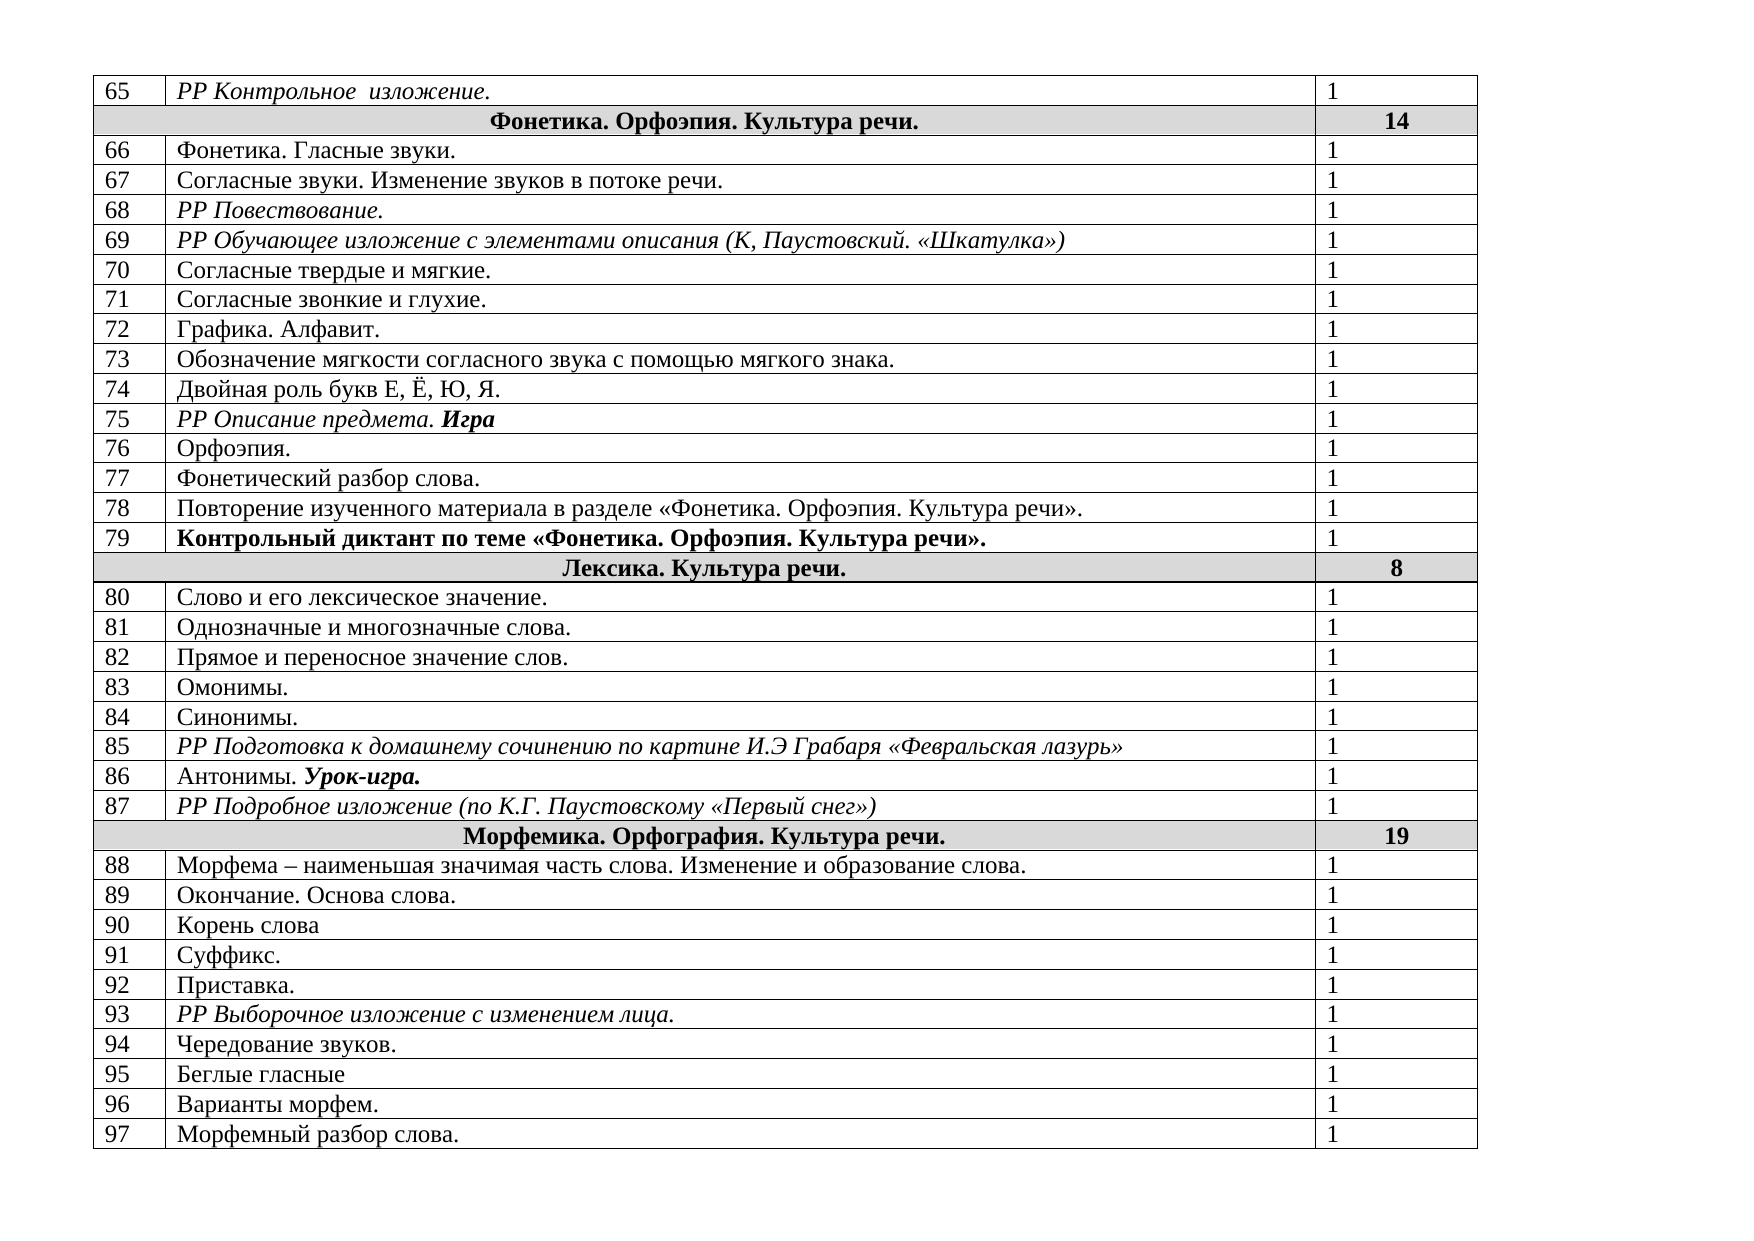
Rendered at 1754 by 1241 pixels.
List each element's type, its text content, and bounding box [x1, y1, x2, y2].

table_cell 88 [94, 851, 165, 879]
table_cell Однозначные и многозначные слова. [166, 612, 1315, 641]
table_cell РР Контрольное изложение. [166, 76, 1315, 105]
table_cell 73 [94, 344, 165, 373]
table_cell 72 [94, 314, 165, 343]
table_cell 1 [1316, 1000, 1477, 1028]
table_cell 92 [94, 970, 165, 998]
table_cell 76 [94, 434, 165, 462]
table_cell 1 [1316, 1089, 1477, 1118]
table_cell 19 [1316, 821, 1477, 849]
table_cell 1 [1316, 314, 1477, 343]
table_cell 1 [1316, 285, 1477, 313]
table_cell 1 [1316, 731, 1477, 760]
table_cell 67 [94, 165, 165, 194]
table_cell 84 [94, 702, 165, 730]
table_cell 1 [1316, 1029, 1477, 1058]
table_cell Слово и его лексическое значение. [166, 583, 1315, 611]
table_cell 65 [94, 76, 165, 105]
table_cell Фонетика. Орфоэпия. Культура речи. [94, 106, 1315, 134]
table_cell 77 [94, 463, 165, 492]
table_cell Согласные звонкие и глухие. [166, 285, 1315, 313]
table_cell 94 [94, 1029, 165, 1058]
table_cell РР Выборочное изложение с изменением лица. [166, 1000, 1315, 1028]
table_cell Морфема – наименьшая значимая часть слова. Изменение и образование слова. [166, 851, 1315, 879]
table_cell Чередование звуков. [166, 1029, 1315, 1058]
table_cell РР Описание предмета. Игра [166, 404, 1315, 432]
table_cell Антонимы. Урок-игра. [166, 761, 1315, 790]
table_cell 1 [1316, 880, 1477, 909]
table_cell 1 [1316, 791, 1477, 820]
table_cell 1 [1316, 255, 1477, 283]
table_cell 1 [1316, 76, 1477, 105]
table_cell 69 [94, 225, 165, 254]
table_cell 1 [1316, 672, 1477, 701]
table_cell Фонетика. Гласные звуки. [166, 136, 1315, 164]
table_cell Беглые гласные [166, 1059, 1315, 1088]
table_cell РР Подготовка к домашнему сочинению по картине И.Э Грабаря «Февральская лазурь» [166, 731, 1315, 760]
table_cell РР Подробное изложение (по К.Г. Паустовскому «Первый снег») [166, 791, 1315, 820]
table_cell Контрольный диктант по теме «Фонетика. Орфоэпия. Культура речи». [166, 523, 1315, 552]
table_cell 96 [94, 1089, 165, 1118]
table_cell 1 [1316, 940, 1477, 969]
table_cell 87 [94, 791, 165, 820]
table_cell Омонимы. [166, 672, 1315, 701]
table_cell 82 [94, 642, 165, 671]
table_cell 1 [1316, 165, 1477, 194]
table_cell Морфемный разбор слова. [166, 1119, 1315, 1147]
table_cell Варианты морфем. [166, 1089, 1315, 1118]
table_cell 1 [1316, 195, 1477, 224]
table_cell 86 [94, 761, 165, 790]
table_cell 95 [94, 1059, 165, 1088]
table_cell 1 [1316, 642, 1477, 671]
table_cell Лексика. Культура речи. [94, 553, 1315, 581]
table_cell Приставка. [166, 970, 1315, 998]
table_cell 1 [1316, 225, 1477, 254]
table_cell Прямое и переносное значение слов. [166, 642, 1315, 671]
table_cell 1 [1316, 136, 1477, 164]
table_cell 74 [94, 374, 165, 403]
table_cell 1 [1316, 612, 1477, 641]
table_cell 90 [94, 910, 165, 939]
table_cell 1 [1316, 702, 1477, 730]
table_cell 1 [1316, 761, 1477, 790]
table_cell 91 [94, 940, 165, 969]
table_cell Морфемика. Орфография. Культура речи. [94, 821, 1315, 849]
table_cell 1 [1316, 1059, 1477, 1088]
table_cell Согласные звуки. Изменение звуков в потоке речи. [166, 165, 1315, 194]
table_cell 78 [94, 493, 165, 522]
table_cell 1 [1316, 493, 1477, 522]
table_cell Графика. Алфавит. [166, 314, 1315, 343]
table_cell Орфоэпия. [166, 434, 1315, 462]
table_cell Корень слова [166, 910, 1315, 939]
table_cell 71 [94, 285, 165, 313]
table_cell 83 [94, 672, 165, 701]
table_cell 66 [94, 136, 165, 164]
table_cell 79 [94, 523, 165, 552]
table_cell 1 [1316, 583, 1477, 611]
table_cell Обозначение мягкости согласного звука с помощью мягкого знака. [166, 344, 1315, 373]
table_cell 70 [94, 255, 165, 283]
table_cell Окончание. Основа слова. [166, 880, 1315, 909]
table_cell 1 [1316, 1119, 1477, 1147]
table_cell 1 [1316, 523, 1477, 552]
table_cell 8 [1316, 553, 1477, 581]
table_cell 1 [1316, 404, 1477, 432]
table_cell 1 [1316, 344, 1477, 373]
table_cell 1 [1316, 374, 1477, 403]
table_cell Повторение изученного материала в разделе «Фонетика. Орфоэпия. Культура речи». [166, 493, 1315, 522]
table_cell 1 [1316, 910, 1477, 939]
table_cell Синонимы. [166, 702, 1315, 730]
table_cell 75 [94, 404, 165, 432]
table_cell 68 [94, 195, 165, 224]
table_cell 1 [1316, 434, 1477, 462]
table_cell РР Повествование. [166, 195, 1315, 224]
table_cell 81 [94, 612, 165, 641]
table_cell 89 [94, 880, 165, 909]
table_cell 1 [1316, 851, 1477, 879]
table_cell Суффикс. [166, 940, 1315, 969]
table_cell Двойная роль букв Е, Ё, Ю, Я. [166, 374, 1315, 403]
table_cell 97 [94, 1119, 165, 1147]
table_cell 85 [94, 731, 165, 760]
table_cell РР Обучающее изложение с элементами описания (К, Паустовский. «Шкатулка») [166, 225, 1315, 254]
table_cell 93 [94, 1000, 165, 1028]
table_cell 80 [94, 583, 165, 611]
table_cell 14 [1316, 106, 1477, 134]
table_cell Согласные твердые и мягкие. [166, 255, 1315, 283]
table_cell 1 [1316, 970, 1477, 998]
table_cell Фонетический разбор слова. [166, 463, 1315, 492]
table_cell 1 [1316, 463, 1477, 492]
